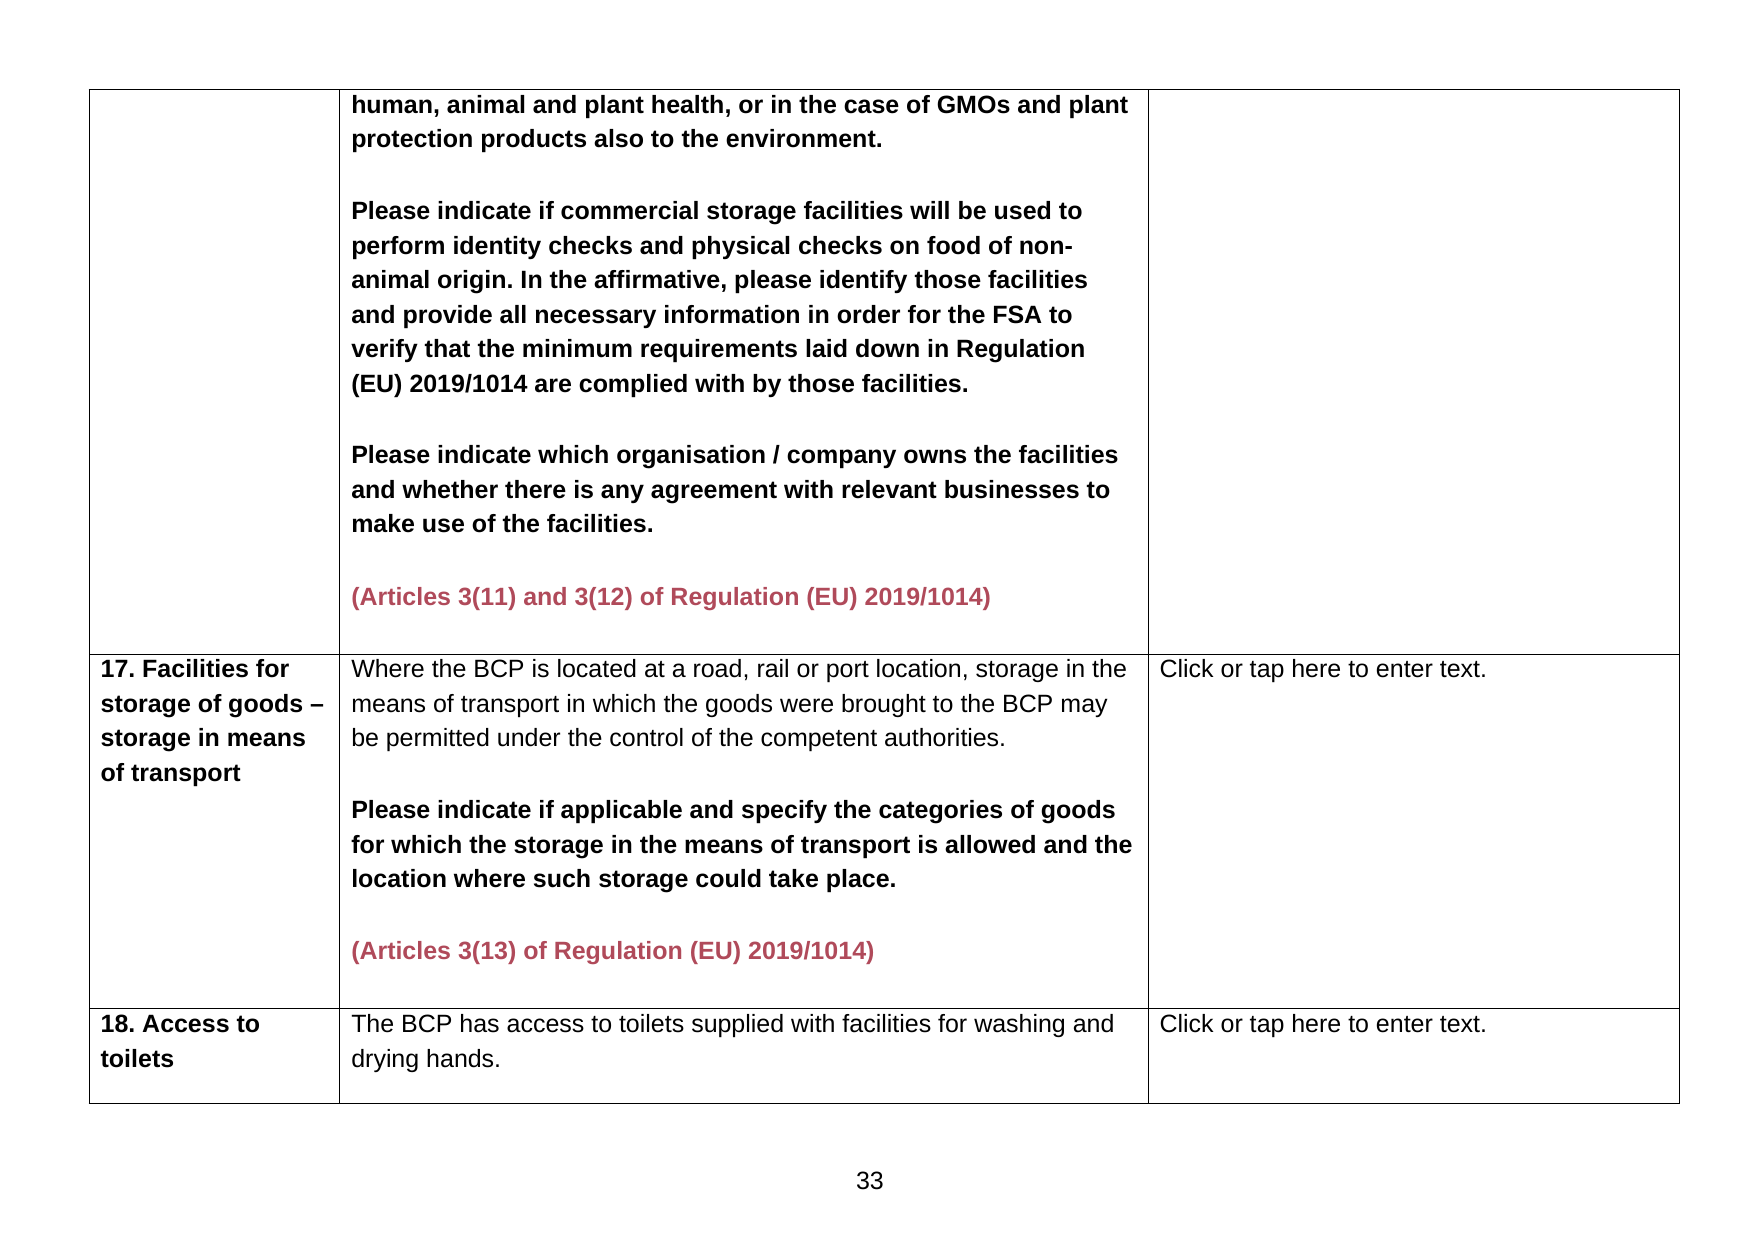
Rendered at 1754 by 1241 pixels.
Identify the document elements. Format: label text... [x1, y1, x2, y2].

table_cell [90, 90, 339, 653]
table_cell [90, 1009, 339, 1103]
table_cell Where the BCP is located at a road, rail or port location, storage in the means of transport in which the goods were brought to the BCP may be permitted under the control of the competent authorities. Please indicate if applicable and specify the categories of goods for which the storage in the means of transport is allowed and the location where such storage could take place. (Articles 3(13) of Regulation (EU) 2019/1014) [340, 655, 1148, 1008]
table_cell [340, 1009, 1148, 1103]
table_cell 17. Facilities for storage of goods – storage in means of transport [90, 655, 339, 1008]
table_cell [340, 90, 1148, 653]
